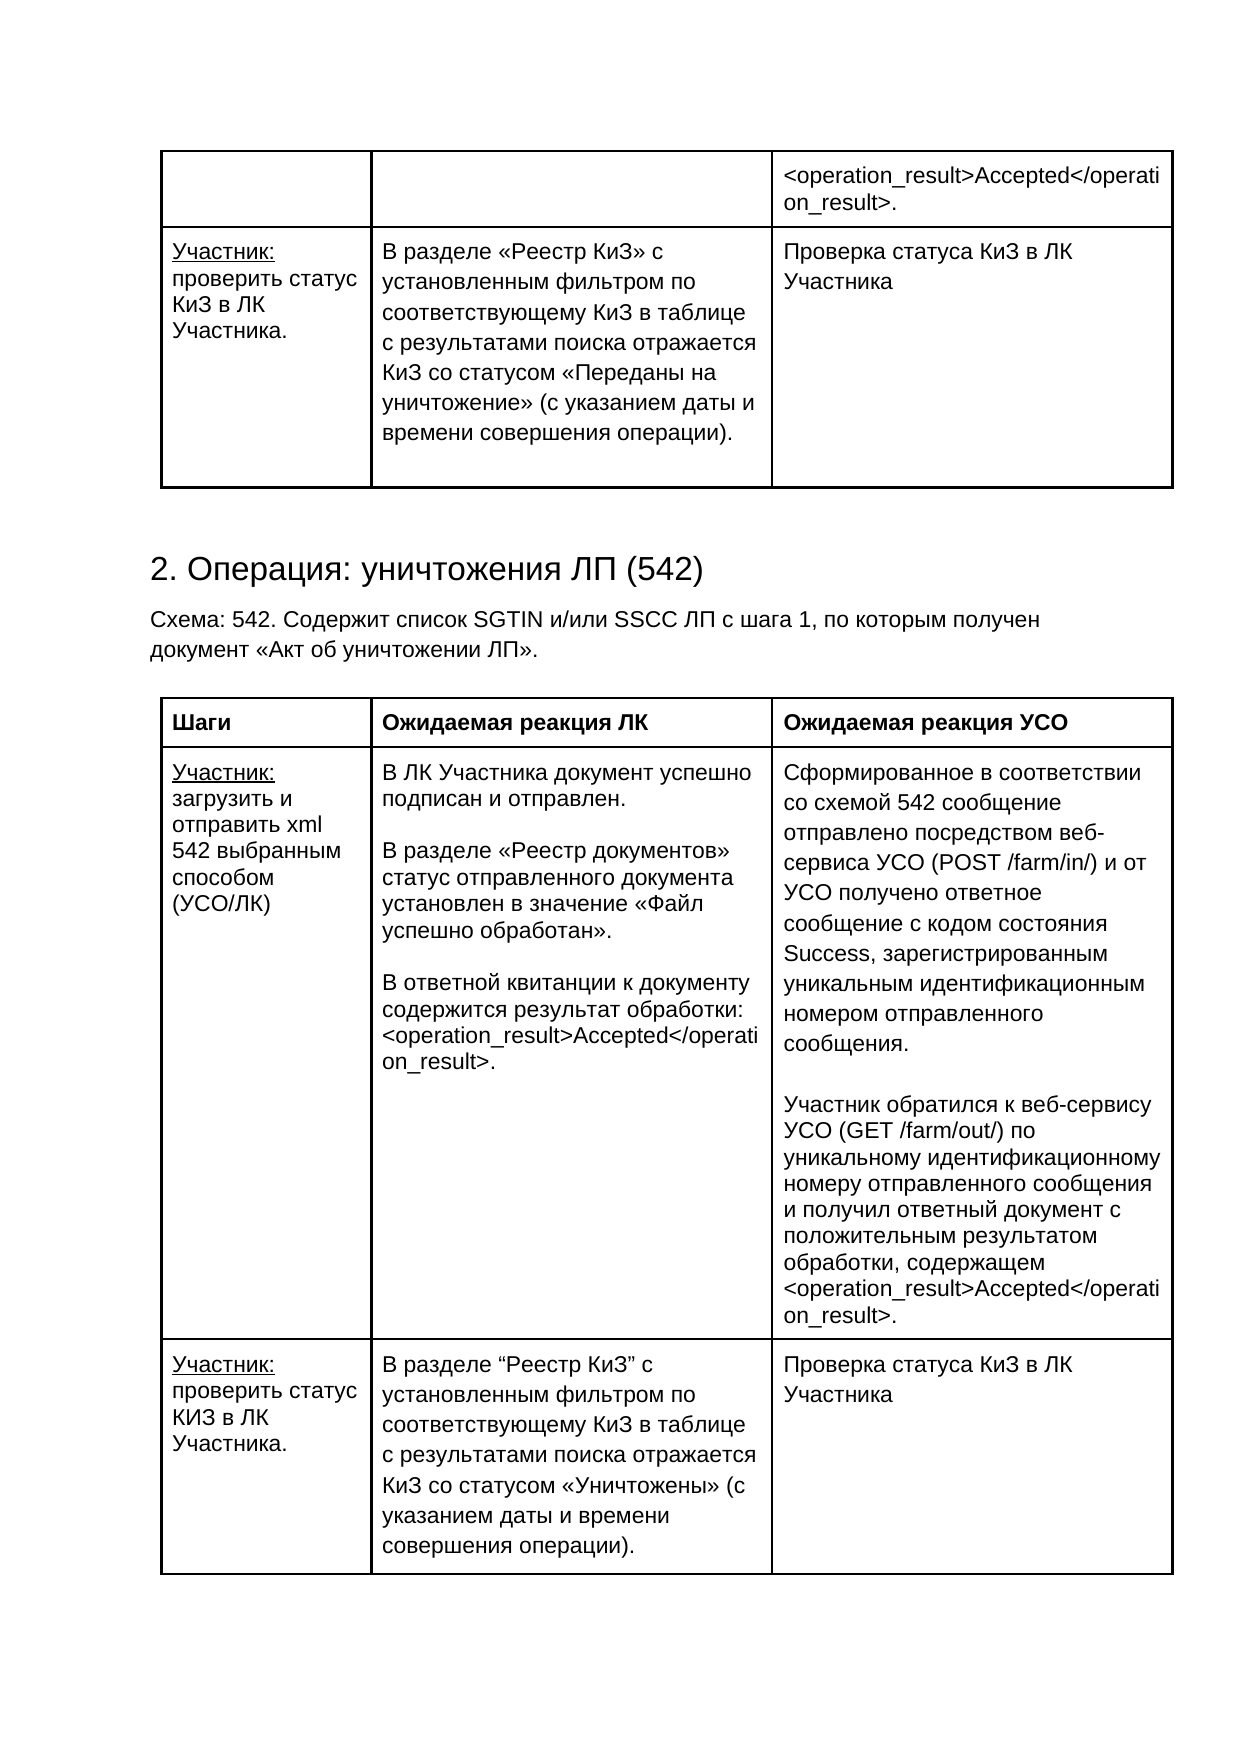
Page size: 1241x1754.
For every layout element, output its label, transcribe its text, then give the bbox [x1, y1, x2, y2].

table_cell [163, 152, 370, 226]
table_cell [373, 152, 771, 226]
table_cell Участник: проверить статус КиЗ в ЛК Участника. [163, 228, 370, 486]
table_cell Участник: проверить статус КИЗ в ЛК Участника. [163, 1340, 370, 1573]
table_header Ожидаемая реакция ЛК [373, 699, 771, 746]
table_header Шаги [163, 699, 370, 746]
subtitle 2. Операция: уничтожения ЛП (542) [150, 549, 1090, 588]
table_cell Проверка статуса КиЗ в ЛК Участника [773, 1340, 1171, 1573]
table_cell В разделе “Реестр КиЗ” с установленным фильтром по соответствующему КиЗ в таблице с результатами поиска отражается КиЗ со статусом «Уничтожены» (с указанием даты и времени совершения операции). [373, 1340, 771, 1573]
table_header Ожидаемая реакция УСО [773, 699, 1171, 746]
table_cell Сформированное в соответствии со схемой 542 сообщение отправлено посредством веб-сервиса УСО (POST /farm/in/) и от УСО получено ответное сообщение с кодом состояния Success, зарегистрированным уникальным идентификационным номером отправленного сообщения. Участник обратился к веб-сервису УСО (GET /farm/out/) по уникальному идентификационному номеру отправленного сообщения и получил ответный документ с положительным результатом обработки, содержащем <operation_result>Accepted</operation_result>. [773, 748, 1171, 1338]
table_cell Участник: загрузить и отправить xml 542 выбранным способом (УСО/ЛК) [163, 748, 370, 1338]
table_cell В разделе «Реестр КиЗ» с установленным фильтром по соответствующему КиЗ в таблице с результатами поиска отражается КиЗ со статусом «Переданы на уничтожение» (с указанием даты и времени совершения операции). [373, 228, 771, 486]
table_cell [773, 152, 1171, 226]
text Схема: 542. Содержит список SGTIN и/или SSCC ЛП с шага 1, по которым получен документ «Акт об уничтожении ЛП». [150, 606, 1090, 663]
table_cell Проверка статуса КиЗ в ЛК Участника [773, 228, 1171, 486]
